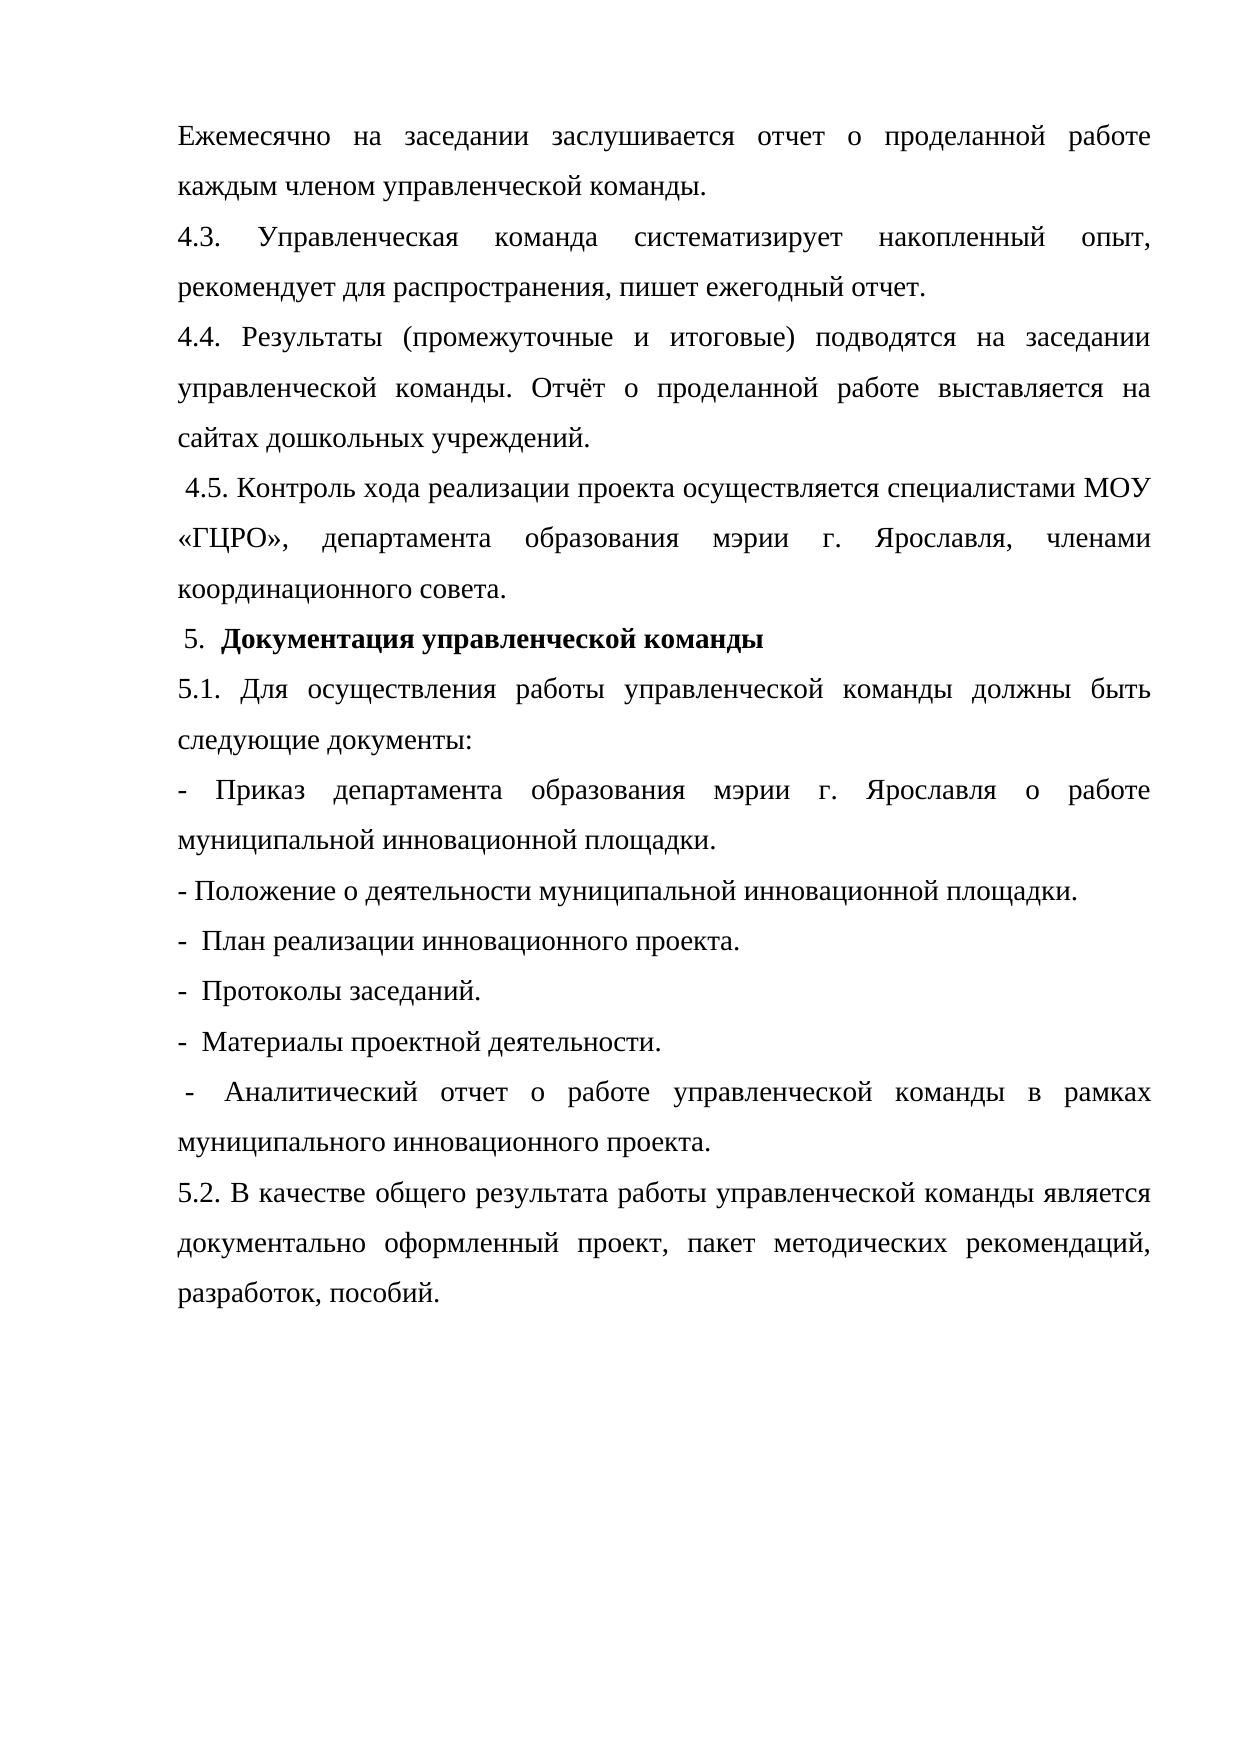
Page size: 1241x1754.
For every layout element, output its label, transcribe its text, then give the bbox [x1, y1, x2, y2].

text - Положение о деятельности муниципальной инновационной площадки. [177, 873, 1152, 906]
text 5.1. Для осуществления работы управленческой команды должны быть следующие документы: [177, 672, 1152, 755]
text - Аналитический отчет о работе управленческой команды в рамках муниципального инновационного проекта. [177, 1074, 1152, 1158]
text - Материалы проектной деятельности. [177, 1024, 1152, 1057]
text - Протоколы заседаний. [177, 973, 1152, 1007]
text - План реализации инновационного проекта. [177, 923, 1152, 957]
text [177, 118, 1152, 202]
text 4.3. Управленческая команда систематизирует накопленный опыт, рекомендует для распространения, пишет ежегодный отчет. [177, 219, 1152, 303]
text 4.4. Результаты (промежуточные и итоговые) подводятся на заседании управленческой команды. Отчёт о проделанной работе выставляется на сайтах дошкольных учреждений. [177, 319, 1152, 453]
text 4.5. Контроль хода реализации проекта осуществляется специалистами МОУ «ГЦРО», департамента образования мэрии г. Ярославля, членами координационного совета. [177, 470, 1152, 604]
text - Приказ департамента образования мэрии г. Ярославля о работе муниципальной инновационной площадки. [177, 772, 1152, 856]
text 5.2. В качестве общего результата работы управленческой команды является документально оформленный проект, пакет методических рекомендаций, разработок, пособий. [177, 1175, 1152, 1309]
list Документация управленческой команды [183, 621, 1152, 655]
